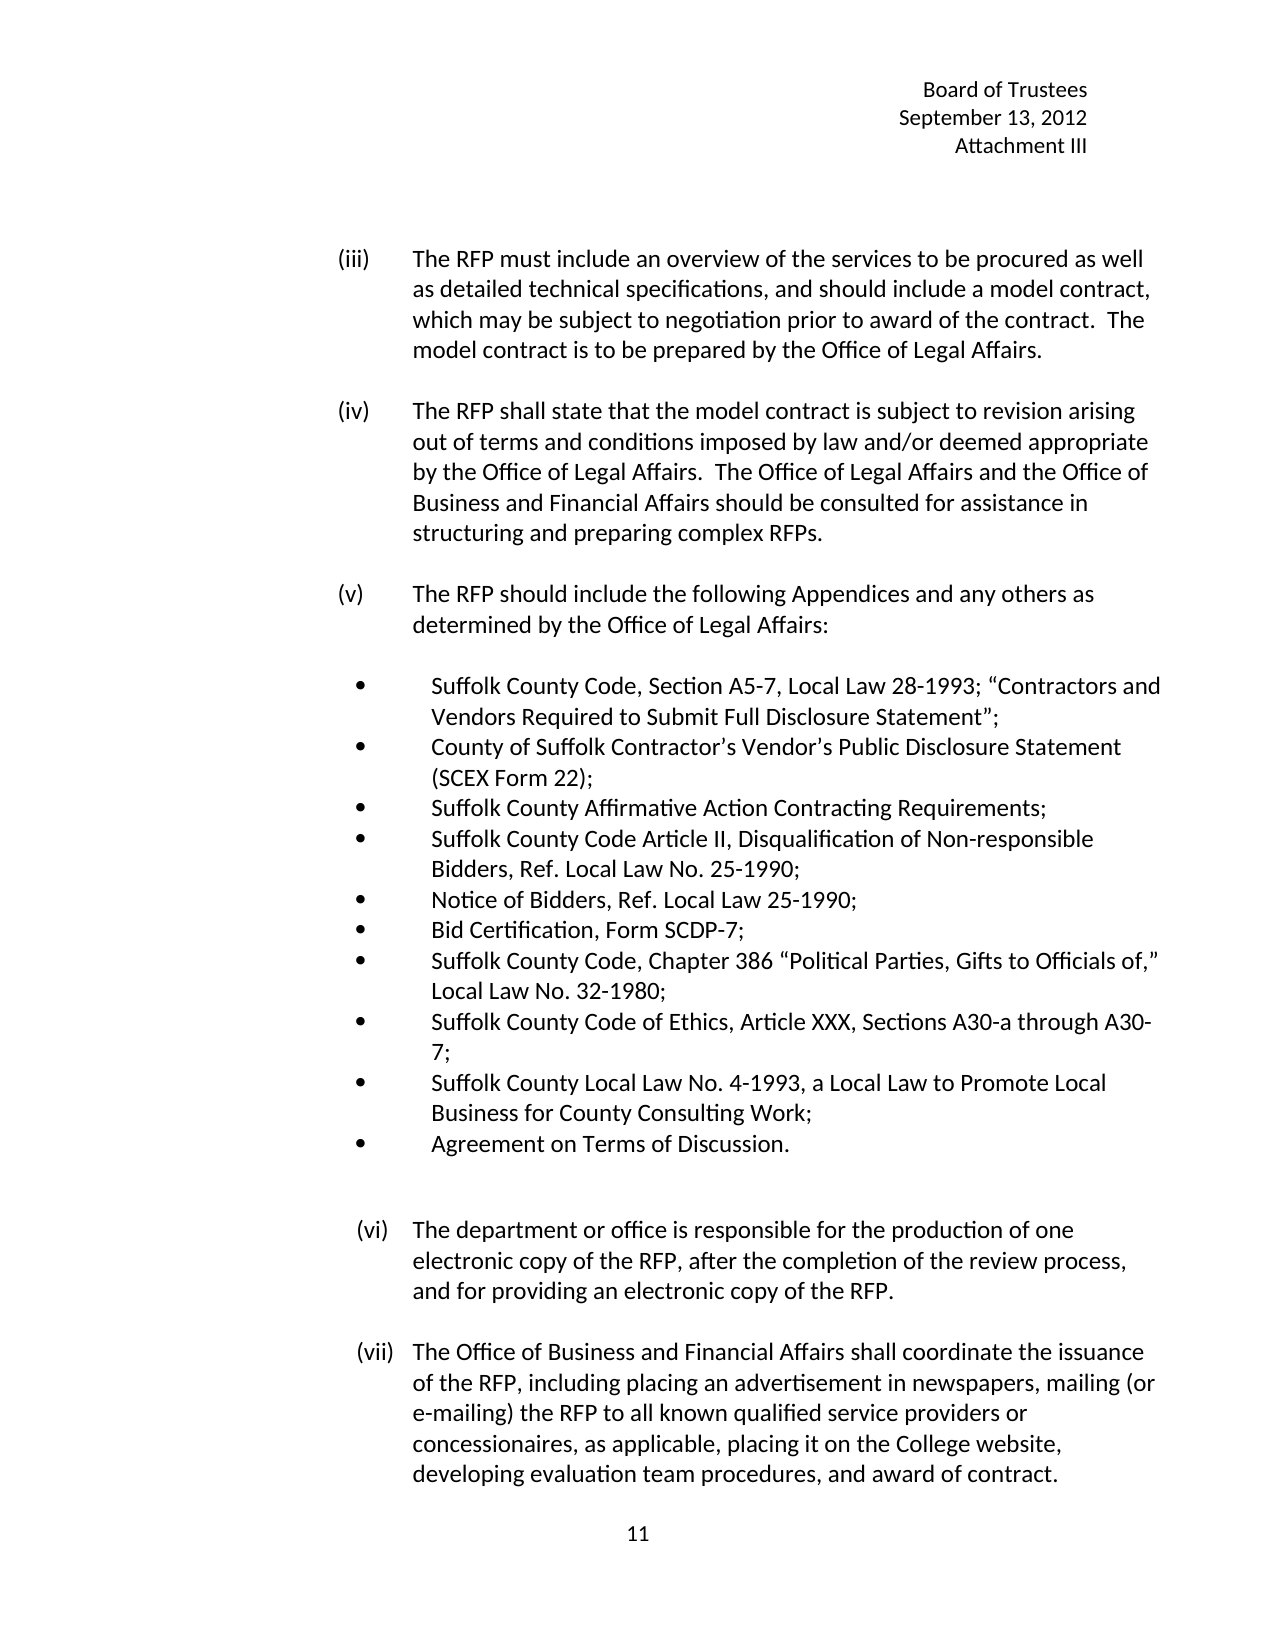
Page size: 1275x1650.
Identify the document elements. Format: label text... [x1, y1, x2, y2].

list Suffolk County Code, Section A5-7, Local Law 28-1993; “Contractors and Vendors Required to Submit Full Disclosure Statement”; [356, 670, 1162, 731]
list Bid Certification, Form SCDP-7; [356, 914, 1162, 945]
list Suffolk County Code of Ethics, Article XXX, Sections A30-a through A30-7; [356, 1006, 1162, 1067]
text (vii) The Office of Business and Financial Affairs shall coordinate the issuance of the RFP, including placing an advertisement in newspapers, mailing (or e-mailing) the RFP to all known qualified service providers or concessionaires, as applicable, placing it on the College website, developing evaluation team procedures, and award of contract. [356, 1336, 1162, 1489]
text (vi) The department or office is responsible for the production of one electronic copy of the RFP, after the completion of the review process, and for providing an electronic copy of the RFP. [356, 1214, 1162, 1306]
list Agreement on Terms of Discussion. [356, 1128, 1162, 1158]
text (iii) The RFP must include an overview of the services to be procured as well as detailed technical specifications, and should include a model contract, which may be subject to negotiation prior to award of the contract. The model contract is to be prepared by the Office of Legal Affairs. [337, 243, 1162, 365]
list Suffolk County Code, Chapter 386 “Political Parties, Gifts to Officials of,” Local Law No. 32-1980; [356, 945, 1162, 1006]
text (v) The RFP should include the following Appendices and any others as determined by the Office of Legal Affairs: [337, 579, 1162, 640]
list Suffolk County Code Article II, Disqualification of Non-responsible Bidders, Ref. Local Law No. 25-1990; [356, 823, 1162, 884]
list Suffolk County Affirmative Action Contracting Requirements; [356, 792, 1162, 823]
list County of Suffolk Contractor’s Vendor’s Public Disclosure Statement (SCEX Form 22); [356, 731, 1162, 792]
text (iv) The RFP shall state that the model contract is subject to revision arising out of terms and conditions imposed by law and/or deemed appropriate by the Office of Legal Affairs. The Office of Legal Affairs and the Office of Business and Financial Affairs should be consulted for assistance in structuring and preparing complex RFPs. [337, 396, 1162, 548]
list Notice of Bidders, Ref. Local Law 25-1990; [356, 884, 1162, 914]
list Suffolk County Local Law No. 4-1993, a Local Law to Promote Local Business for County Consulting Work; [356, 1067, 1162, 1128]
